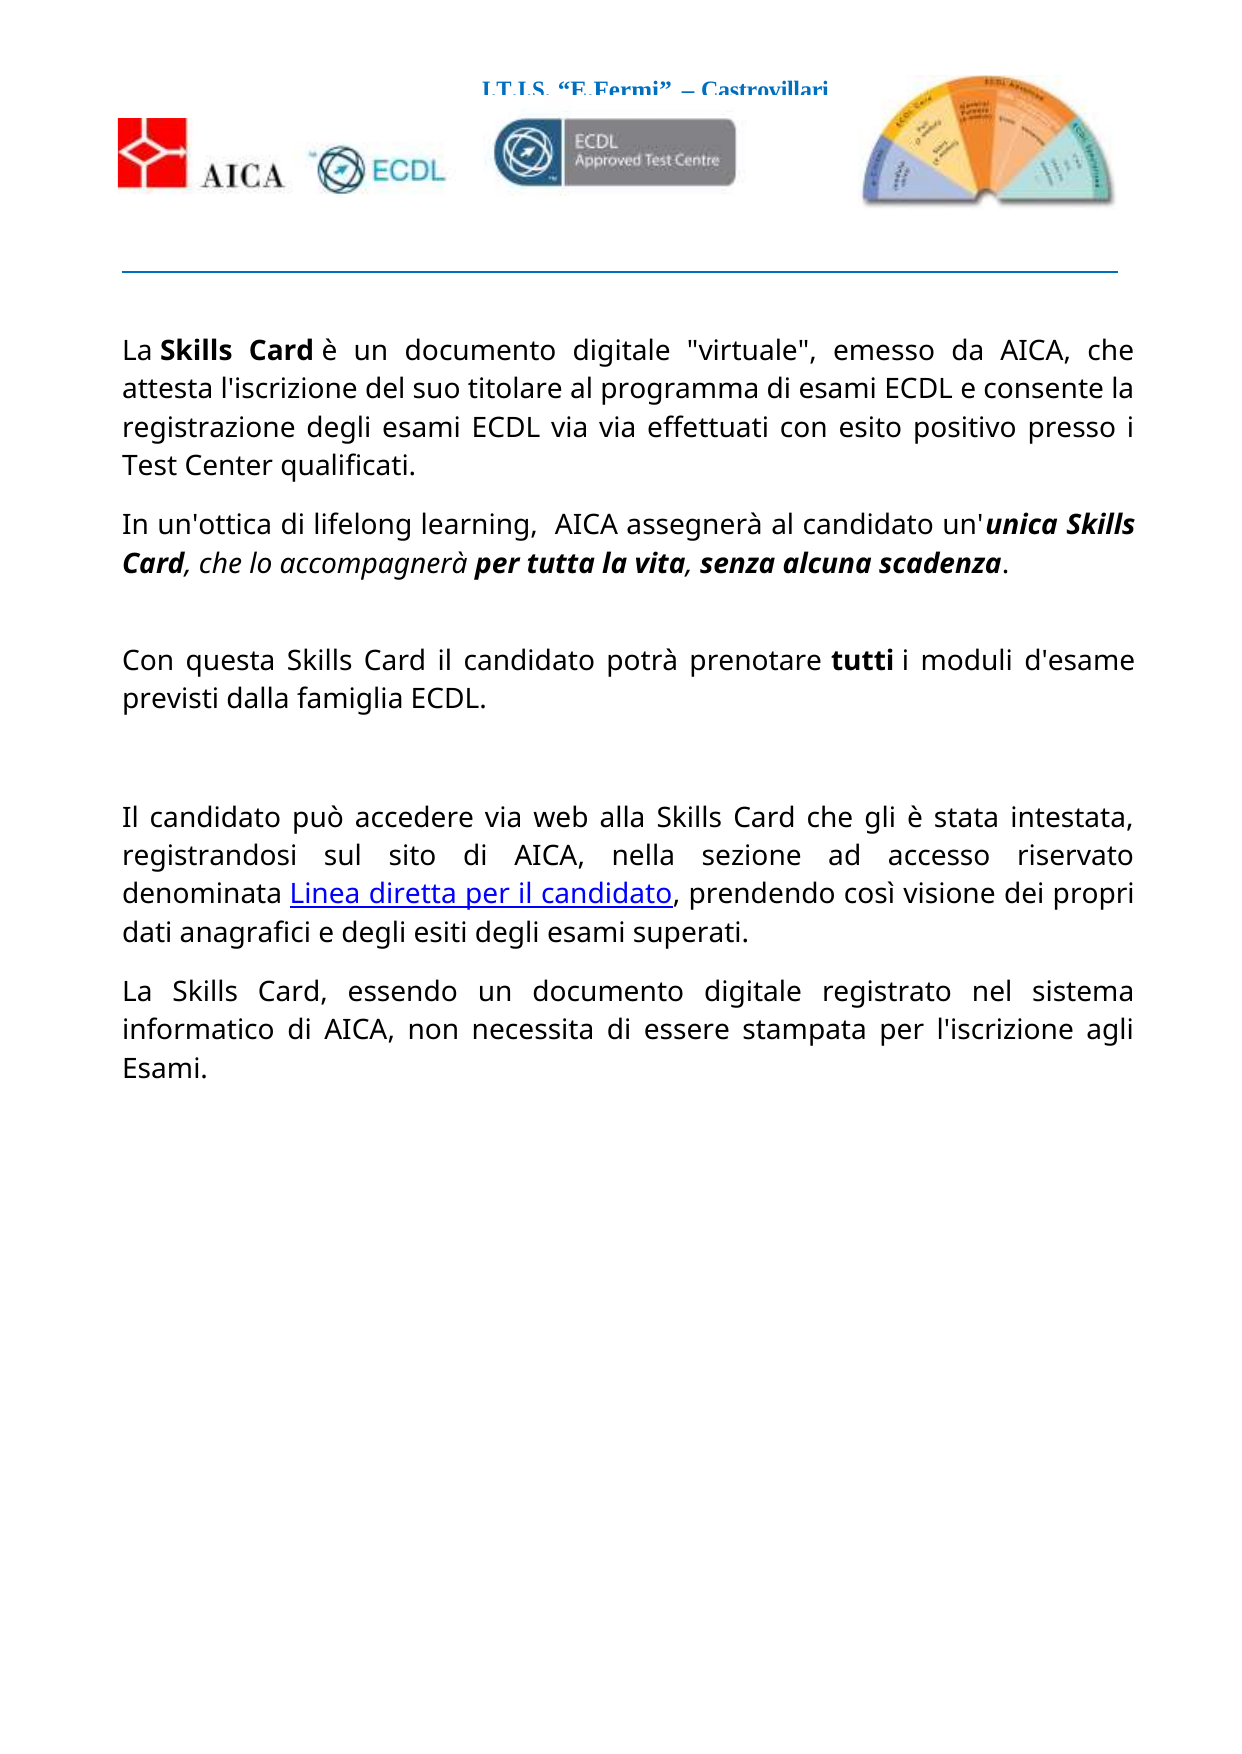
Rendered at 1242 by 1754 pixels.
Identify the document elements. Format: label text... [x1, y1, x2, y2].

text Con questa Skills Card il candidato potrà prenotare tutti i moduli d'esame previsti dalla famiglia ECDL. [122, 602, 1135, 717]
text La Skills Card, essendo un documento digitale registrato nel sistema informatico di AICA, non necessita di essere stampata per l'iscrizione agli Esami. [122, 971, 1135, 1086]
text La Skills Card è un documento digitale "virtuale", emesso da AICA, che attesta l'iscrizione del suo titolare al programma di esami ECDL e consente la registrazione degli esami ECDL via via effettuati con esito positivo presso i Test Center qualificati. [122, 330, 1135, 484]
text In un'ottica di lifelong learning, AICA assegnerà al candidato un'unica Skills Card, che lo accompagnerà per tutta la vita, senza alcuna scadenza. [122, 504, 1135, 581]
picture [117, 75, 1119, 210]
text Il candidato può accedere via web alla Skills Card che gli è stata intestata, registrandosi sul sito di AICA, nella sezione ad accesso riservato denominata Linea diretta per il candidato, prendendo così visione dei propri dati anagrafici e degli esiti degli esami superati. [122, 797, 1135, 950]
